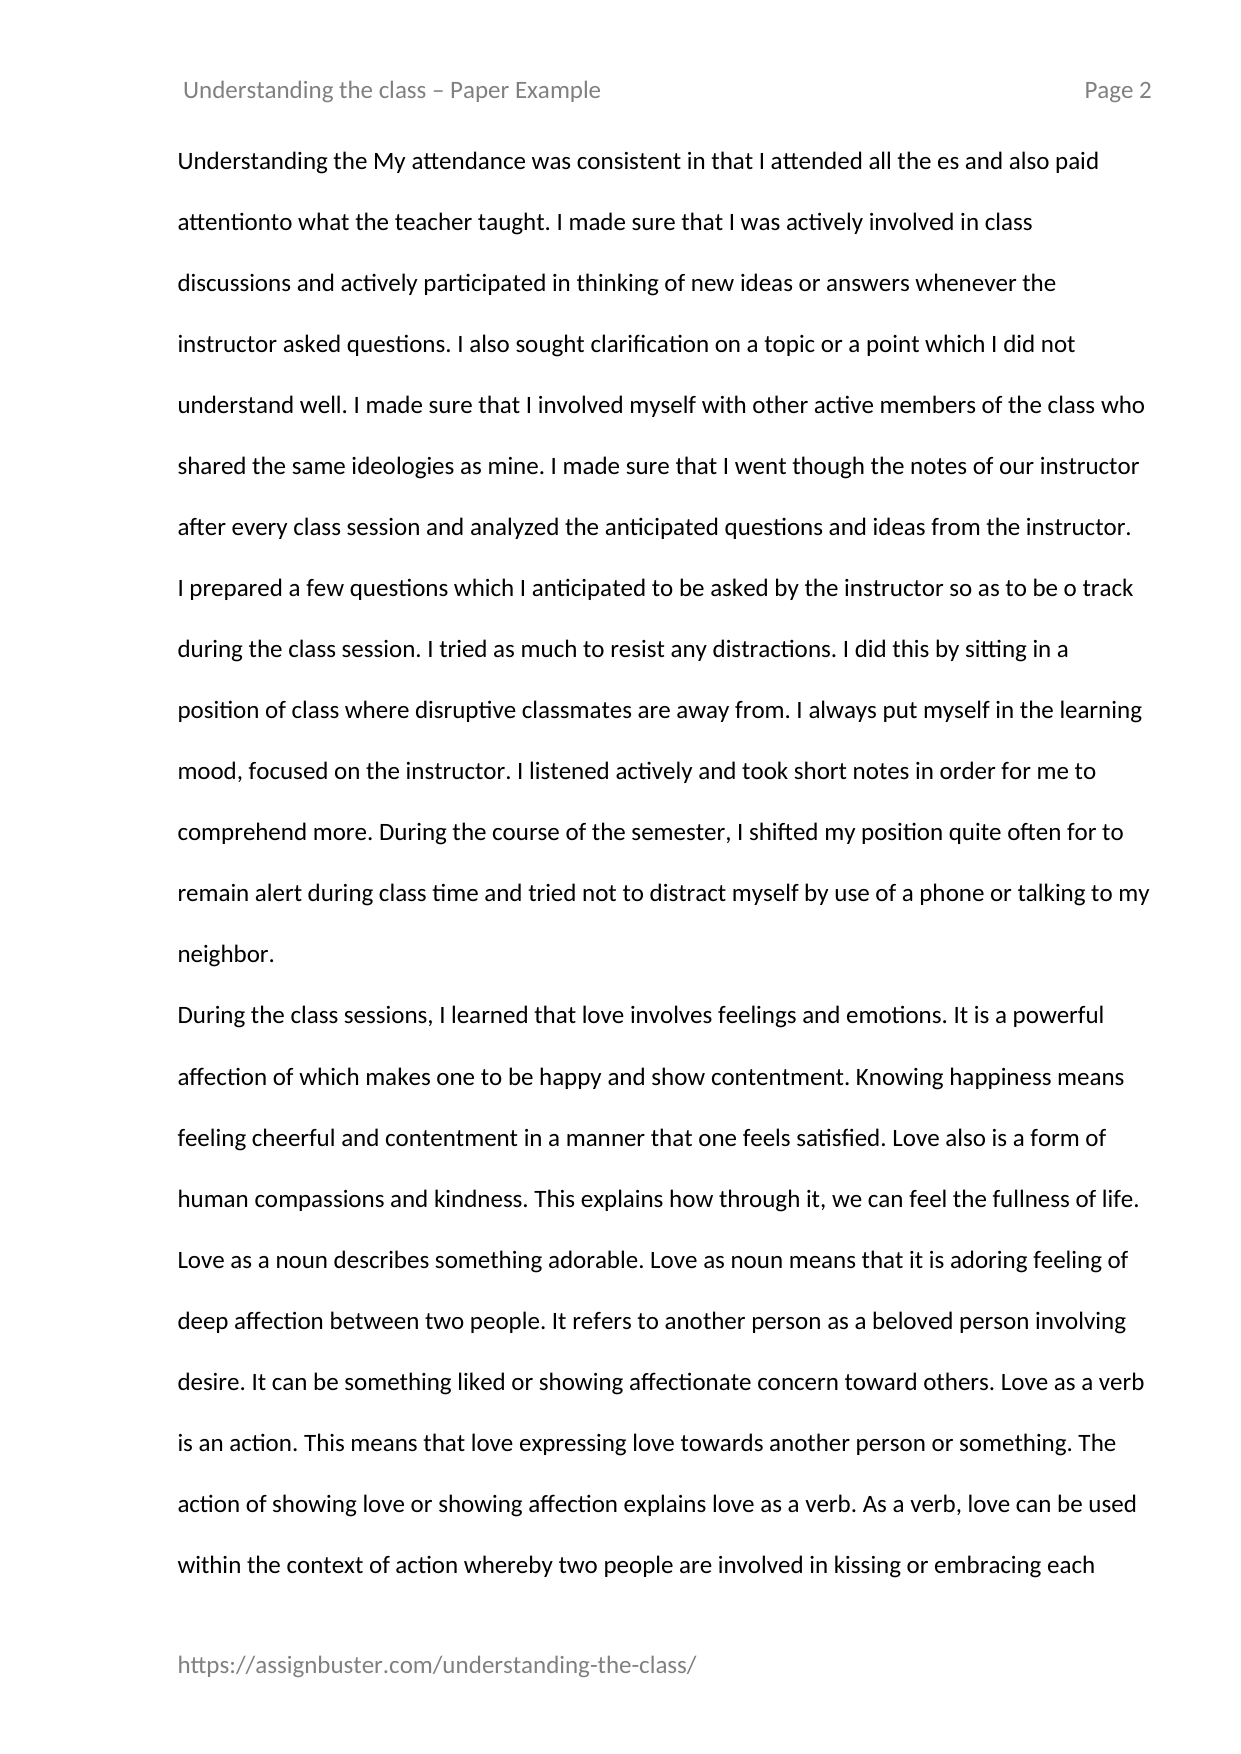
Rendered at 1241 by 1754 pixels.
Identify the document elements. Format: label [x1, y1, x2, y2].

text [177, 145, 1152, 1579]
